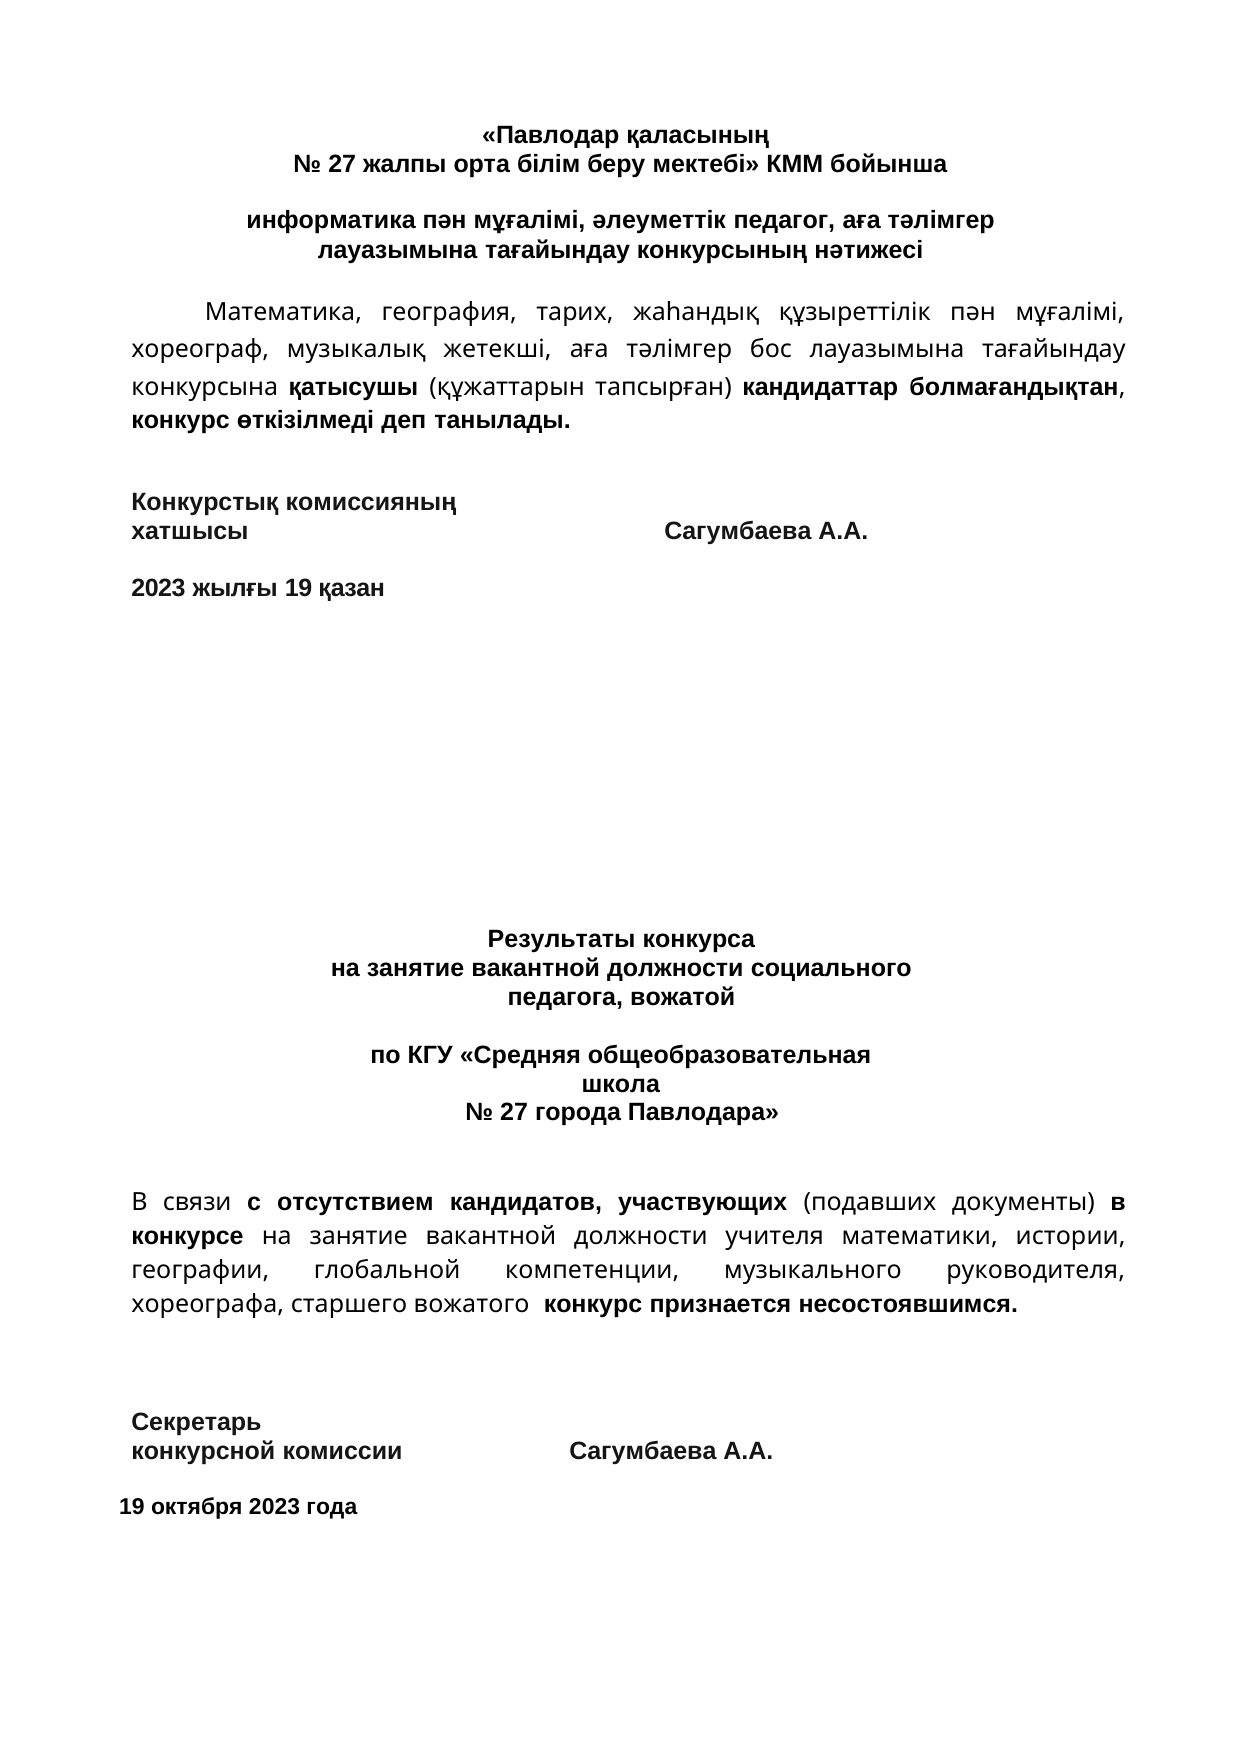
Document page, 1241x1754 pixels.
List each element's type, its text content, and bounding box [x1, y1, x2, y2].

text Секретарь [131, 1407, 1138, 1436]
text «Павлодар қаласының [217, 120, 1034, 149]
text Конкурстық комиссияның [131, 487, 1138, 516]
text на занятие вакантной должности социального педагога, вожатой [271, 954, 971, 1011]
text информатика пән мұғалімі, әлеуметтік педагог, аға тәлімгер лауазымына тағайындау конкурсының нәтижесі [217, 205, 1024, 263]
text Математика, география, тарих, жаhандық құзыреттілік пән мұғалімі, хореограф, музыкалық жетекші, аға тәлімгер бос лауазымына тағайындау конкурсына қатысушы (құжаттарын тапсырған) кандидаттар болмағандықтан, конкурс өткізілмеді деп танылады. [131, 293, 1125, 434]
text по КГУ «Средняя общеобразовательная школа [328, 1040, 913, 1098]
text № 27 жалпы орта білім беру мектебі» КММ бойынша [216, 149, 1024, 178]
text В связи с отсутствием кандидатов, участвующих (подавших документы) в конкурсе на занятие вакантной должности учителя математики, истории, географии, глобальной компетенции, музыкального руководителя, хореографа, старшего вожатого конкурс признается несостоявшимся. [131, 1183, 1126, 1319]
text № 27 города Павлодара» [217, 1098, 1028, 1126]
text 2023 жылғы 19 қазан [131, 573, 1138, 602]
text конкурсной комиссии Сагумбаева А.А. [131, 1436, 1138, 1465]
text Результаты конкурса [217, 924, 1026, 953]
text 19 октября 2023 года [119, 1493, 1138, 1519]
text хатшысы Сагумбаева А.А. [131, 516, 1138, 544]
